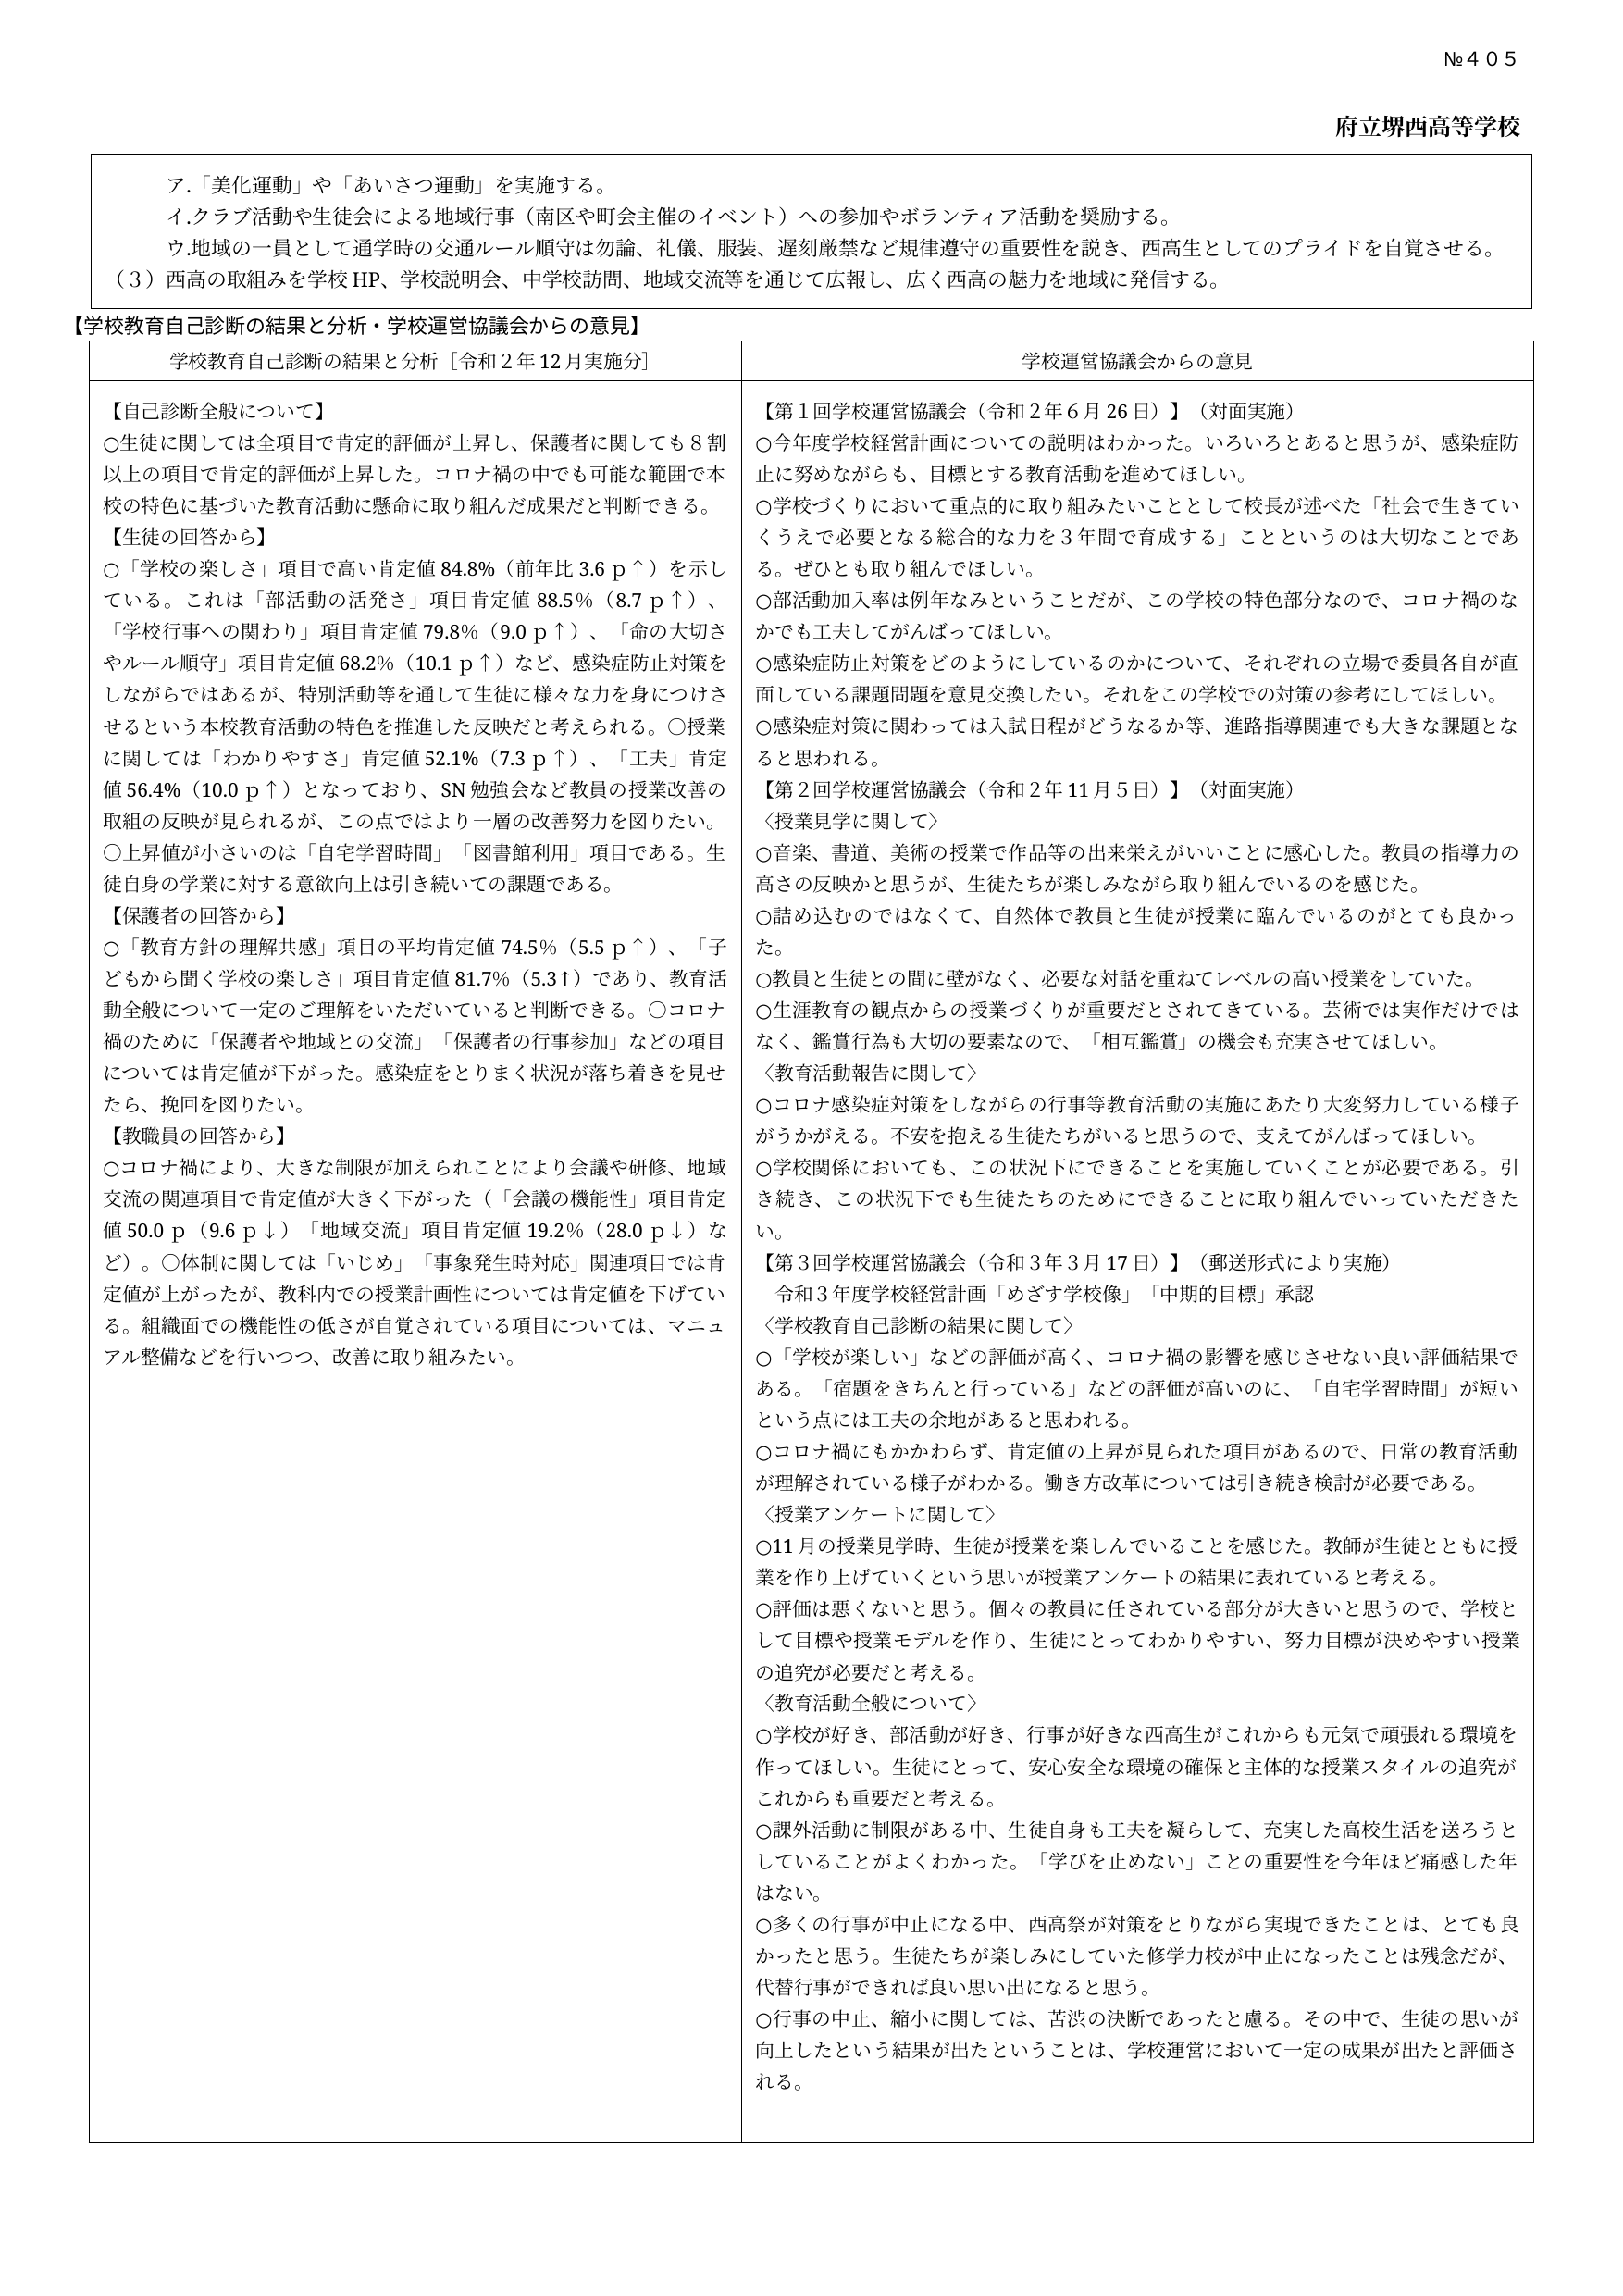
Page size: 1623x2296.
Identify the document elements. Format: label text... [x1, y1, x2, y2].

table_header 学校教育自己診断の結果と分析［令和２年12月実施分］ [90, 341, 741, 380]
table_cell 【第１回学校運営協議会（令和２年６月26日）】（対面実施） ○今年度学校経営計画についての説明はわかった。いろいろとあると思うが、感染症防止に努めながらも、目標とする教育活動を進めてほしい。 ○学校づくりにおいて重点的に取り組みたいこととして校長が述べた「社会で生きていくうえで必要となる総合的な力を３年間で育成する」ことというのは大切なことである。ぜひとも取り組んでほしい。 ○部活動加入率は例年なみということだが、この学校の特色部分なので、コロナ禍のなかでも工夫してがんばってほしい。 ○感染症防止対策をどのようにしているのかについて、それぞれの立場で委員各自が直面している課題問題を意見交換したい。それをこの学校での対策の参考にしてほしい。 ○感染症対策に関わっては入試日程がどうなるか等、進路指導関連でも大きな課題となると思われる。 【第２回学校運営協議会（令和２年11月５日）】（対面実施） 〈授業見学に関して〉 ○音楽、書道、美術の授業で作品等の出来栄えがいいことに感心した。教員の指導力の高さの反映かと思うが、生徒たちが楽しみながら取り組んでいるのを感じた。 ○詰め込むのではなくて、自然体で教員と生徒が授業に臨んでいるのがとても良かった。 ○教員と生徒との間に壁がなく、必要な対話を重ねてレベルの高い授業をしていた。 ○生涯教育の観点からの授業づくりが重要だとされてきている。芸術では実作だけではなく、鑑賞行為も大切の要素なので、「相互鑑賞」の機会も充実させてほしい。 〈教育活動報告に関して〉 ○コロナ感染症対策をしながらの行事等教育活動の実施にあたり大変努力している様子がうかがえる。不安を抱える生徒たちがいると思うので、支えてがんばってほしい。 ○学校関係においても、この状況下にできることを実施していくことが必要である。引き続き、この状況下でも生徒たちのためにできることに取り組んでいっていただきたい。 【第３回学校運営協議会（令和３年３月17日）】（郵送形式により実施） 令和３年度学校経営計画「めざす学校像」「中期的目標」承認 〈学校教育自己診断の結果に関して〉 ○「学校が楽しい」などの評価が高く、コロナ禍の影響を感じさせない良い評価結果である。「宿題をきちんと行っている」などの評価が高いのに、「自宅学習時間」が短いという点には工夫の余地があると思われる。 ○コロナ禍にもかかわらず、肯定値の上昇が見られた項目があるので、日常の教育活動が理解されている様子がわかる。働き方改革については引き続き検討が必要である。 〈授業アンケートに関して〉 ○11月の授業見学時、生徒が授業を楽しんでいることを感じた。教師が生徒とともに授業を作り上げていくという思いが授業アンケートの結果に表れていると考える。 ○評価は悪くないと思う。個々の教員に任されている部分が大きいと思うので、学校として目標や授業モデルを作り、生徒にとってわかりやすい、努力目標が決めやすい授業の追究が必要だと考える。 〈教育活動全般について〉 ○学校が好き、部活動が好き、行事が好きな西高生がこれからも元気で頑張れる環境を作ってほしい。生徒にとって、安心安全な環境の確保と主体的な授業スタイルの追究がこれからも重要だと考える。 ○課外活動に制限がある中、生徒自身も工夫を凝らして、充実した高校生活を送ろうとしていることがよくわかった。「学びを止めない」ことの重要性を今年ほど痛感した年はない。 ○多くの行事が中止になる中、西高祭が対策をとりながら実現できたことは、とても良かったと思う。生徒たちが楽しみにしていた修学力校が中止になったことは残念だが、代替行事ができれば良い思い出になると思う。 ○行事の中止、縮小に関しては、苦渋の決断であったと慮る。その中で、生徒の思いが向上したという結果が出たということは、学校運営において一定の成果が出たと評価される。 [742, 381, 1533, 2141]
table_cell 【自己診断全般について】 ○生徒に関しては全項目で肯定的評価が上昇し、保護者に関しても８割以上の項目で肯定的評価が上昇した。コロナ禍の中でも可能な範囲で本校の特色に基づいた教育活動に懸命に取り組んだ成果だと判断できる。 【生徒の回答から】 ○「学校の楽しさ」項目で高い肯定値84.8%（前年比3.6ｐ↑）を示している。これは「部活動の活発さ」項目肯定値88.5％（8.7ｐ↑）、「学校行事への関わり」項目肯定値79.8％（9.0ｐ↑）、「命の大切さやルール順守」項目肯定値68.2％（10.1ｐ↑）など、感染症防止対策をしながらではあるが、特別活動等を通して生徒に様々な力を身につけさせるという本校教育活動の特色を推進した反映だと考えられる。○授業に関しては「わかりやすさ」肯定値52.1%（7.3ｐ↑）、「工夫」肯定値56.4%（10.0ｐ↑）となっており、SN勉強会など教員の授業改善の取組の反映が見られるが、この点ではより一層の改善努力を図りたい。○上昇値が小さいのは「自宅学習時間」「図書館利用」項目である。生徒自身の学業に対する意欲向上は引き続いての課題である。 【保護者の回答から】 ○「教育方針の理解共感」項目の平均肯定値74.5％（5.5ｐ↑）、「子どもから聞く学校の楽しさ」項目肯定値81.7％（5.3↑）であり、教育活動全般について一定のご理解をいただいていると判断できる。○コロナ禍のために「保護者や地域との交流」「保護者の行事参加」などの項目については肯定値が下がった。感染症をとりまく状況が落ち着きを見せたら、挽回を図りたい。 【教職員の回答から】 ○コロナ禍により、大きな制限が加えられことにより会議や研修、地域交流の関連項目で肯定値が大きく下がった（「会議の機能性」項目肯定値50.0ｐ（9.6ｐ↓）「地域交流」項目肯定値19.2％（28.0ｐ↓）など）。○体制に関しては「いじめ」「事象発生時対応」関連項目では肯定値が上がったが、教科内での授業計画性については肯定値を下げている。組織面での機能性の低さが自覚されている項目については、マニュアル整備などを行いつつ、改善に取り組みたい。 [90, 381, 741, 2141]
text 【学校教育自己診断の結果と分析・学校運営協議会からの意見】 [13, 309, 1541, 341]
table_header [92, 155, 1531, 308]
table_header 学校運営協議会からの意見 [742, 341, 1533, 380]
